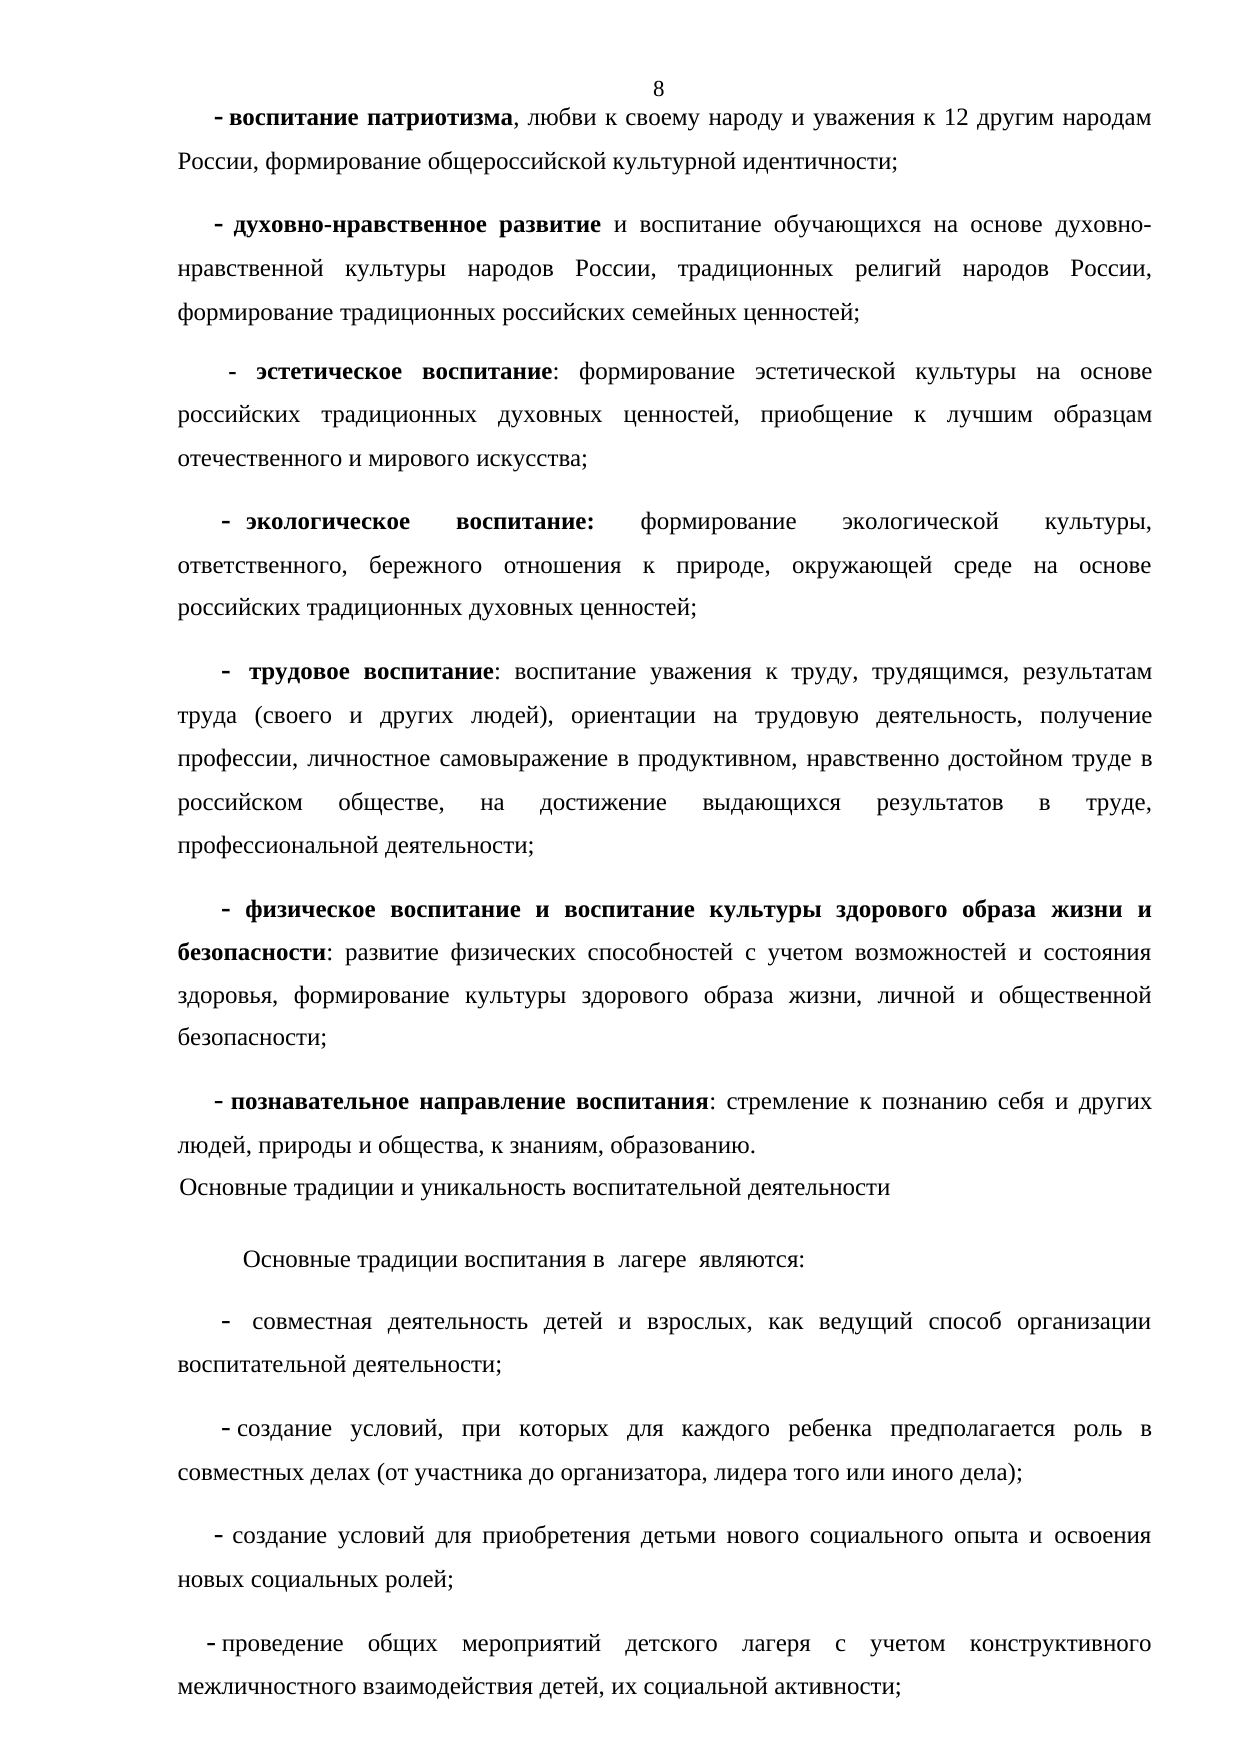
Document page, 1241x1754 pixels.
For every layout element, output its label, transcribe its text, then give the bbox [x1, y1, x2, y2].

list совместная деятельность детей и взрослых, как ведущий способ организации воспитательной деятельности; [177, 1302, 1152, 1378]
list экологическое воспитание: формирование экологической культуры, ответственного, бережного отношения к природе, окружающей среде на основе российских традиционных духовных ценностей; [177, 502, 1152, 621]
list духовно-нравственное развитие и воспитание обучающихся на основе духовно-нравственной культуры народов России, традиционных религий народов России, формирование традиционных российских семейных ценностей; [177, 206, 1152, 325]
list создание условий, при которых для каждого ребенка предполагается роль в совместных делах (от участника до организатора, лидера того или иного дела); [177, 1409, 1152, 1486]
text Основные традиции и уникальность воспитательной деятельности [167, 1172, 1163, 1201]
list познавательное направление воспитания: стремление к познанию себя и других людей, природы и общества, к знаниям, образованию. [177, 1082, 1152, 1158]
list трудовое воспитание: воспитание уважения к труду, трудящимся, результатам труда (своего и других людей), ориентации на трудовую деятельность, получение профессии, личностное самовыражение в продуктивном, нравственно достойном труде в российском обществе, на достижение выдающихся результатов в труде, профессиональной деятельности; [177, 652, 1152, 858]
text Основные традиции воспитания в лагере являются: [243, 1244, 1163, 1273]
list создание условий для приобретения детьми нового социального опыта и освоения новых социальных ролей; [177, 1517, 1151, 1593]
list воспитание патриотизма, любви к своему народу и уважения к 12 другим народам России, формирование общероссийской культурной идентичности; [177, 98, 1152, 174]
list проведение общих мероприятий детского лагеря с учетом конструктивного межличностного взаимодействия детей, их социальной активности; [177, 1624, 1152, 1700]
text - эстетическое воспитание: формирование эстетической культуры на основе российских традиционных духовных ценностей, приобщение к лучшим образцам отечественного и мирового искусства; [177, 356, 1152, 471]
list физическое воспитание и воспитание культуры здорового образа жизни и безопасности: развитие физических способностей с учетом возможностей и состояния здоровья, формирование культуры здорового образа жизни, личной и общественной безопасности; [177, 890, 1152, 1051]
